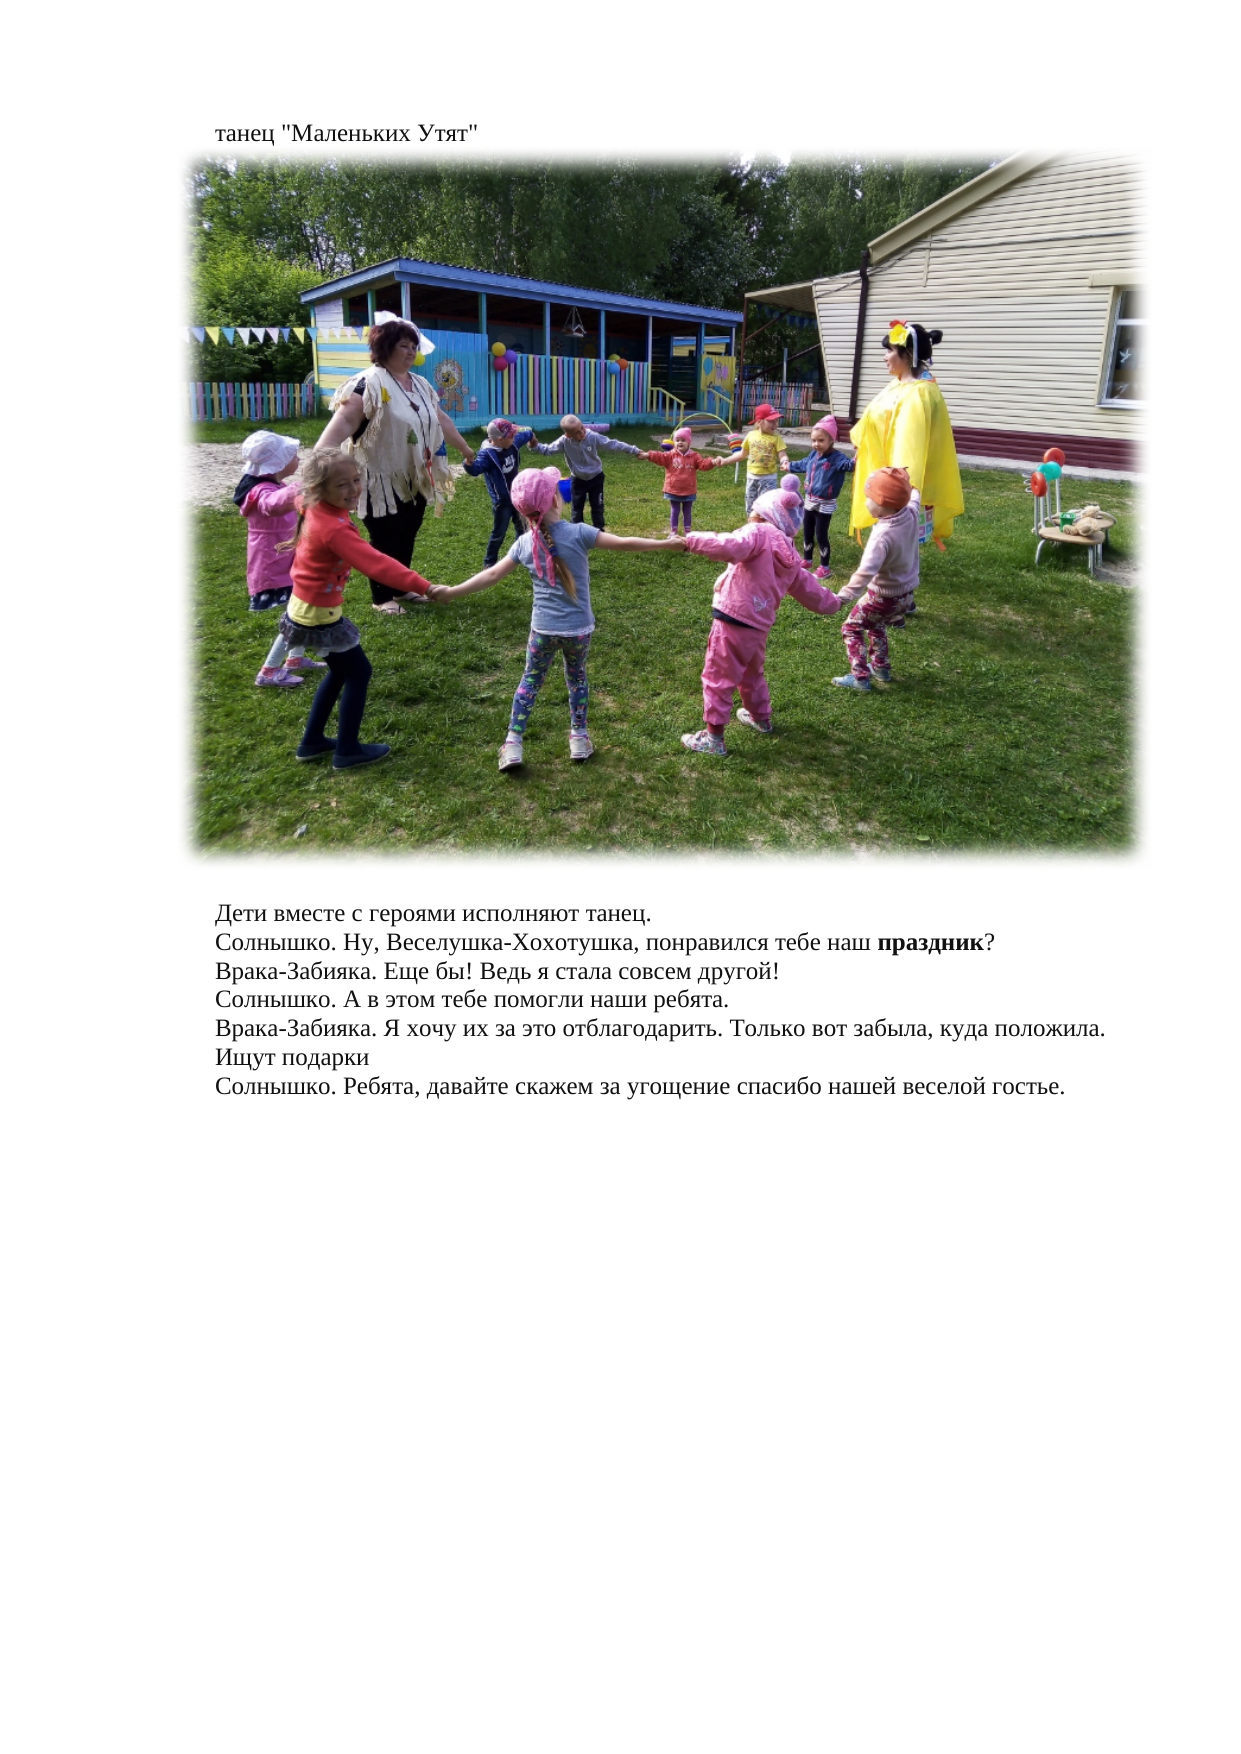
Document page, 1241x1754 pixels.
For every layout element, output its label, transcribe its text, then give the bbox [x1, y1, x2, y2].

text Солнышко. Ну, Веселушка-Хохотушка, понравился тебе наш праздник? [177, 927, 1152, 956]
picture [205, 174, 1124, 842]
text Ищут подарки [177, 1042, 1152, 1071]
text Дети вместе с героями исполняют танец. [177, 898, 1152, 927]
text Врака-Забияка. Я хочу их за это отблагодарить. Только вот забыла, куда положила. [177, 1013, 1152, 1042]
text Солнышко. А в этом тебе помогли наши ребята. [177, 984, 1152, 1013]
text Солнышко. Ребята, давайте скажем за угощение спасибо нашей веселой гостье. [177, 1071, 1152, 1099]
text Врака-Забияка. Еще бы! Ведь я стала совсем другой! [177, 956, 1152, 984]
